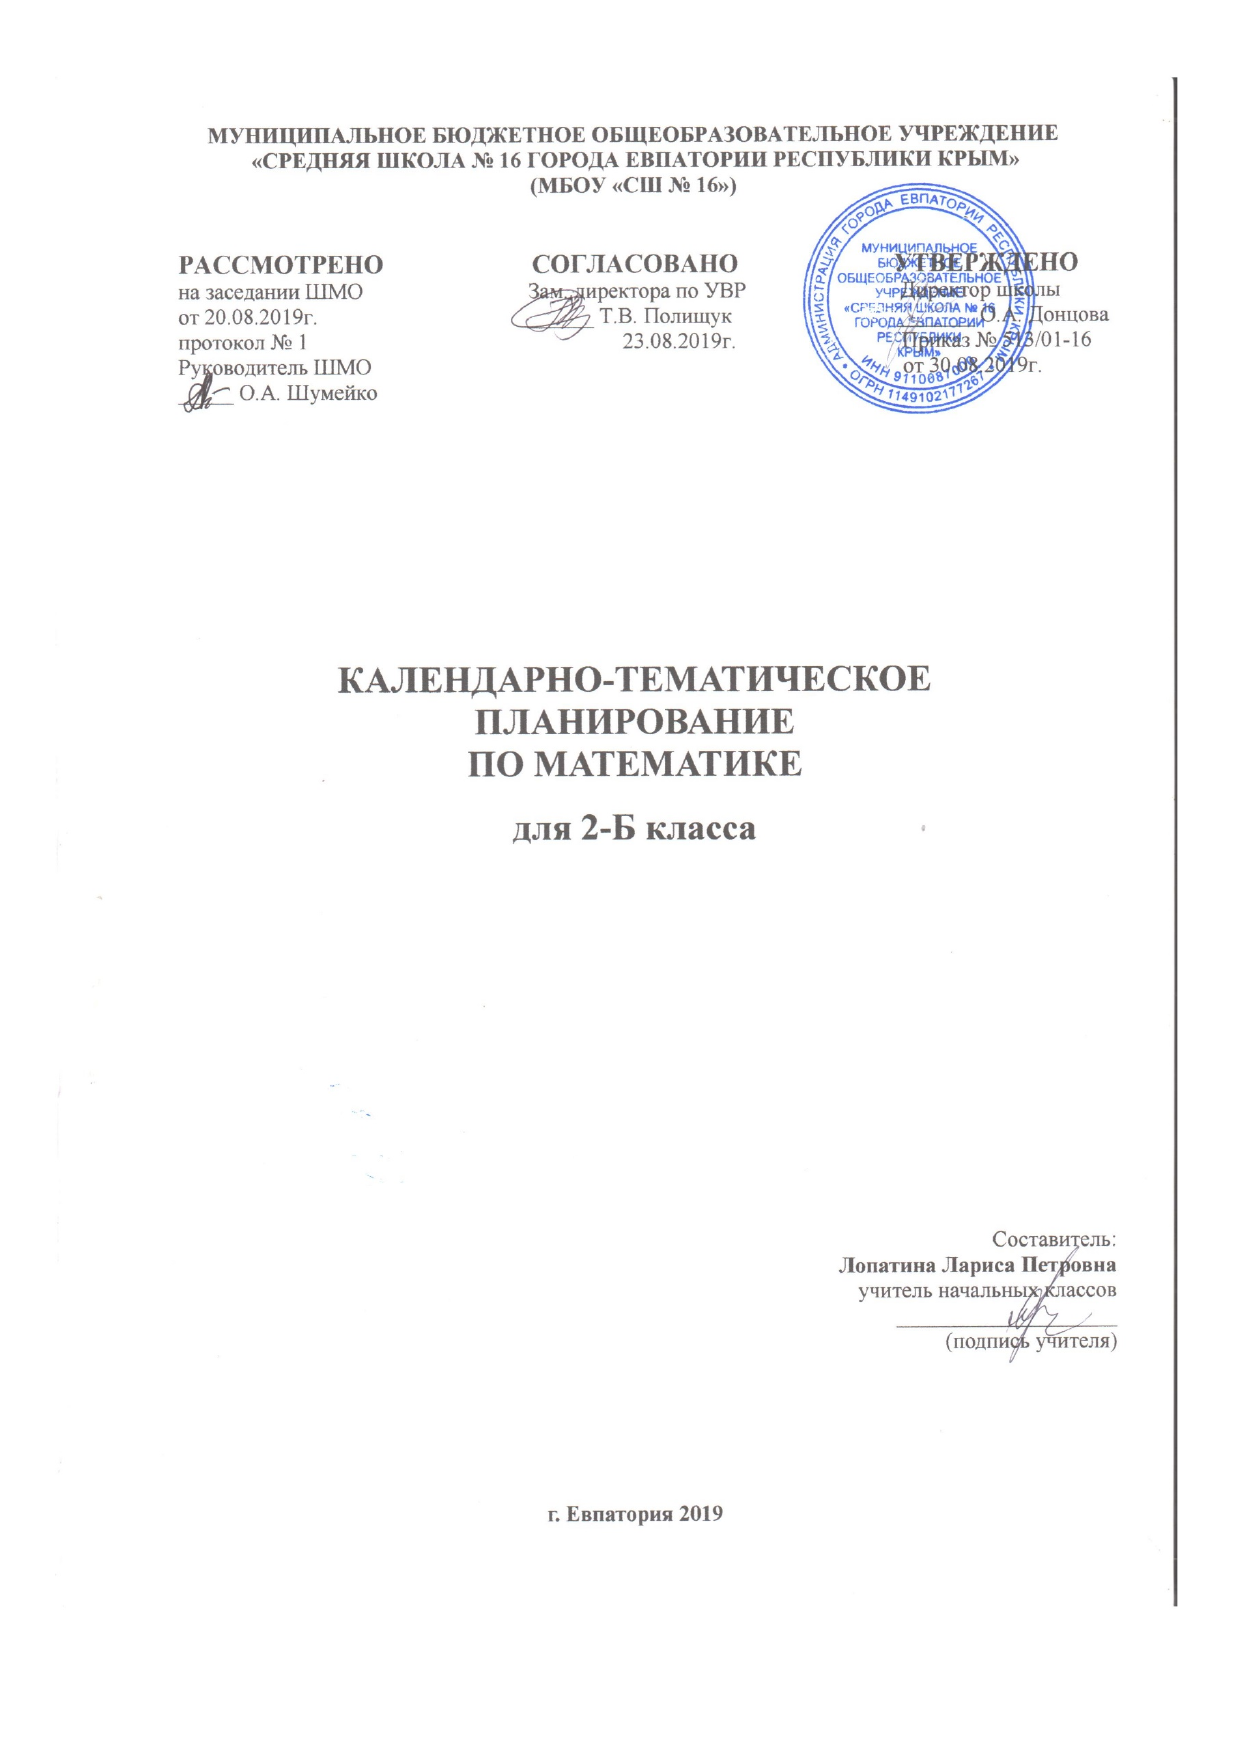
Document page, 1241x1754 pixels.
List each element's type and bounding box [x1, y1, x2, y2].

picture [55, 69, 1178, 1614]
